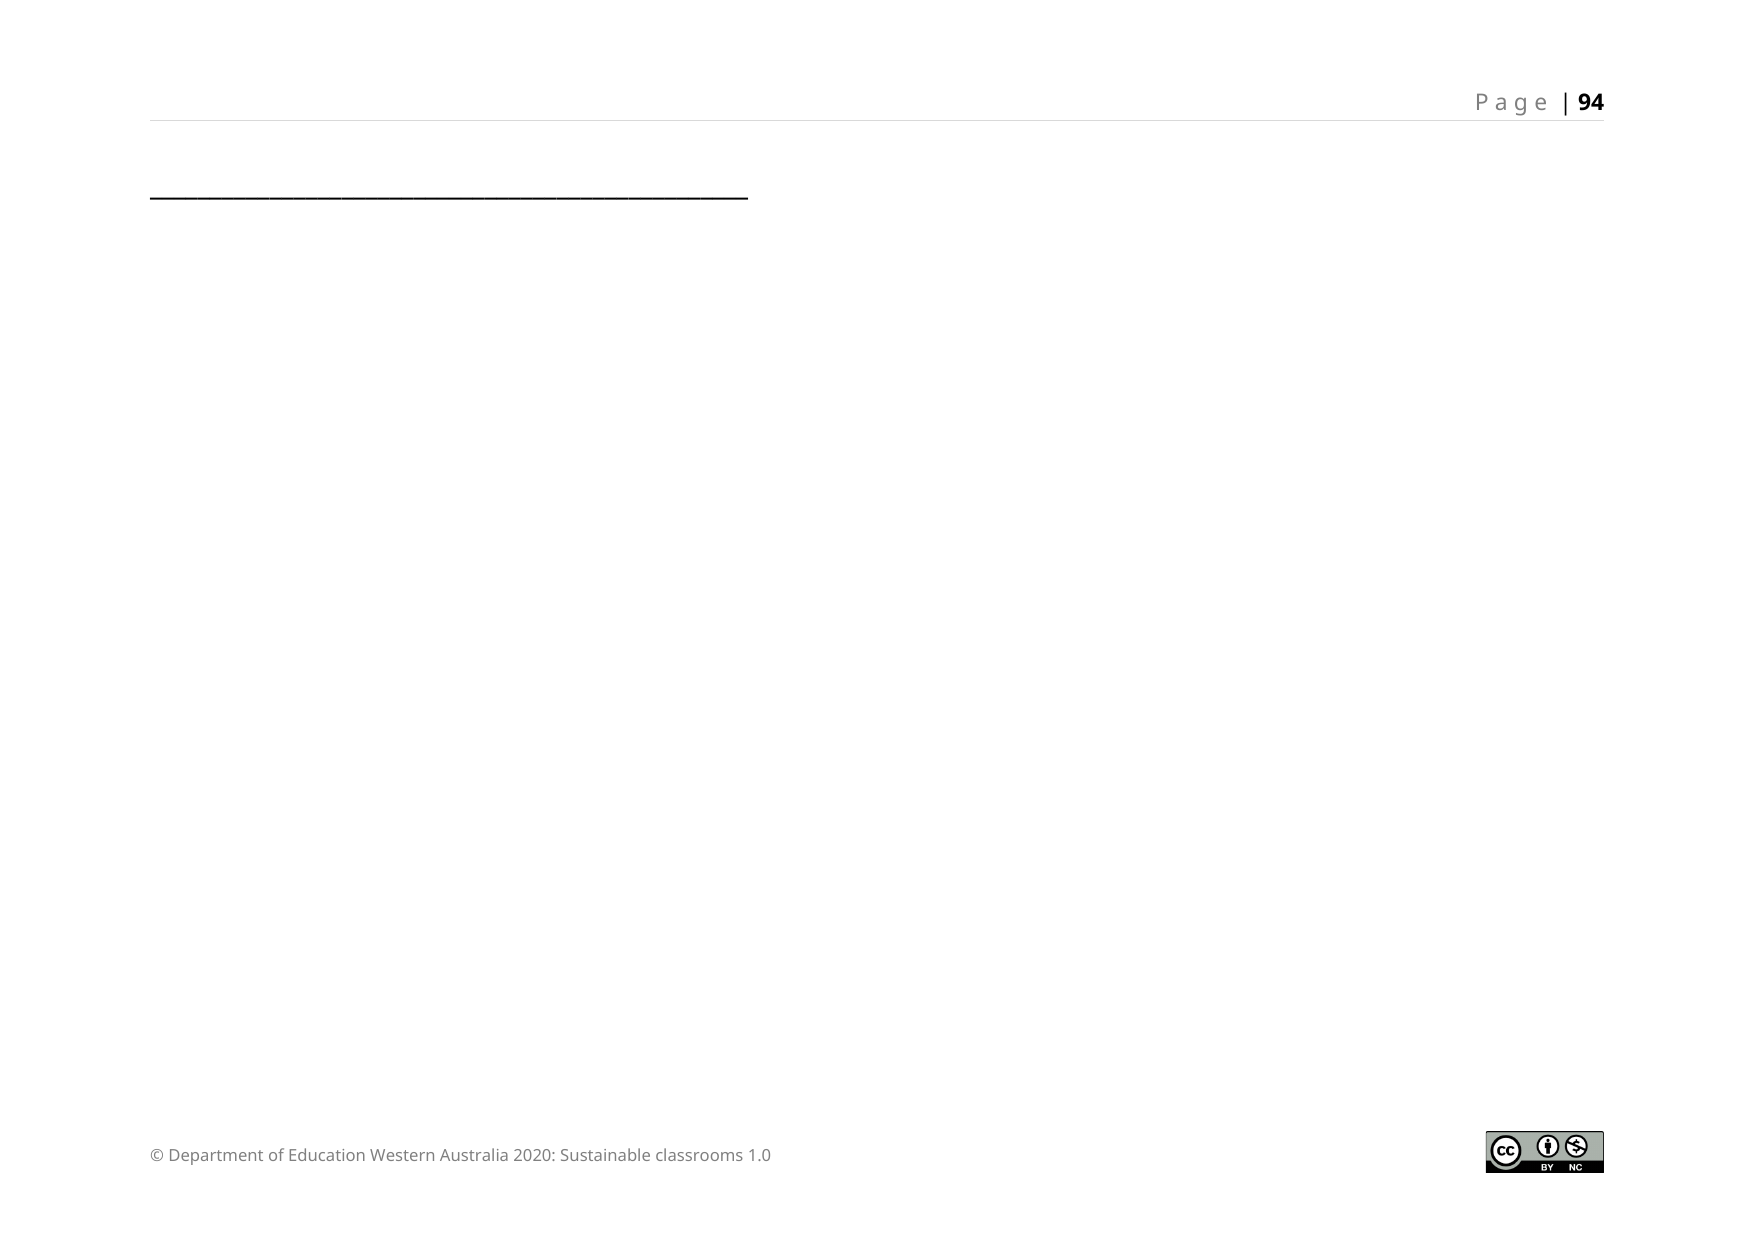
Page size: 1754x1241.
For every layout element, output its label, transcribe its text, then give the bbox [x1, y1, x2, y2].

picture [1485, 1131, 1604, 1173]
